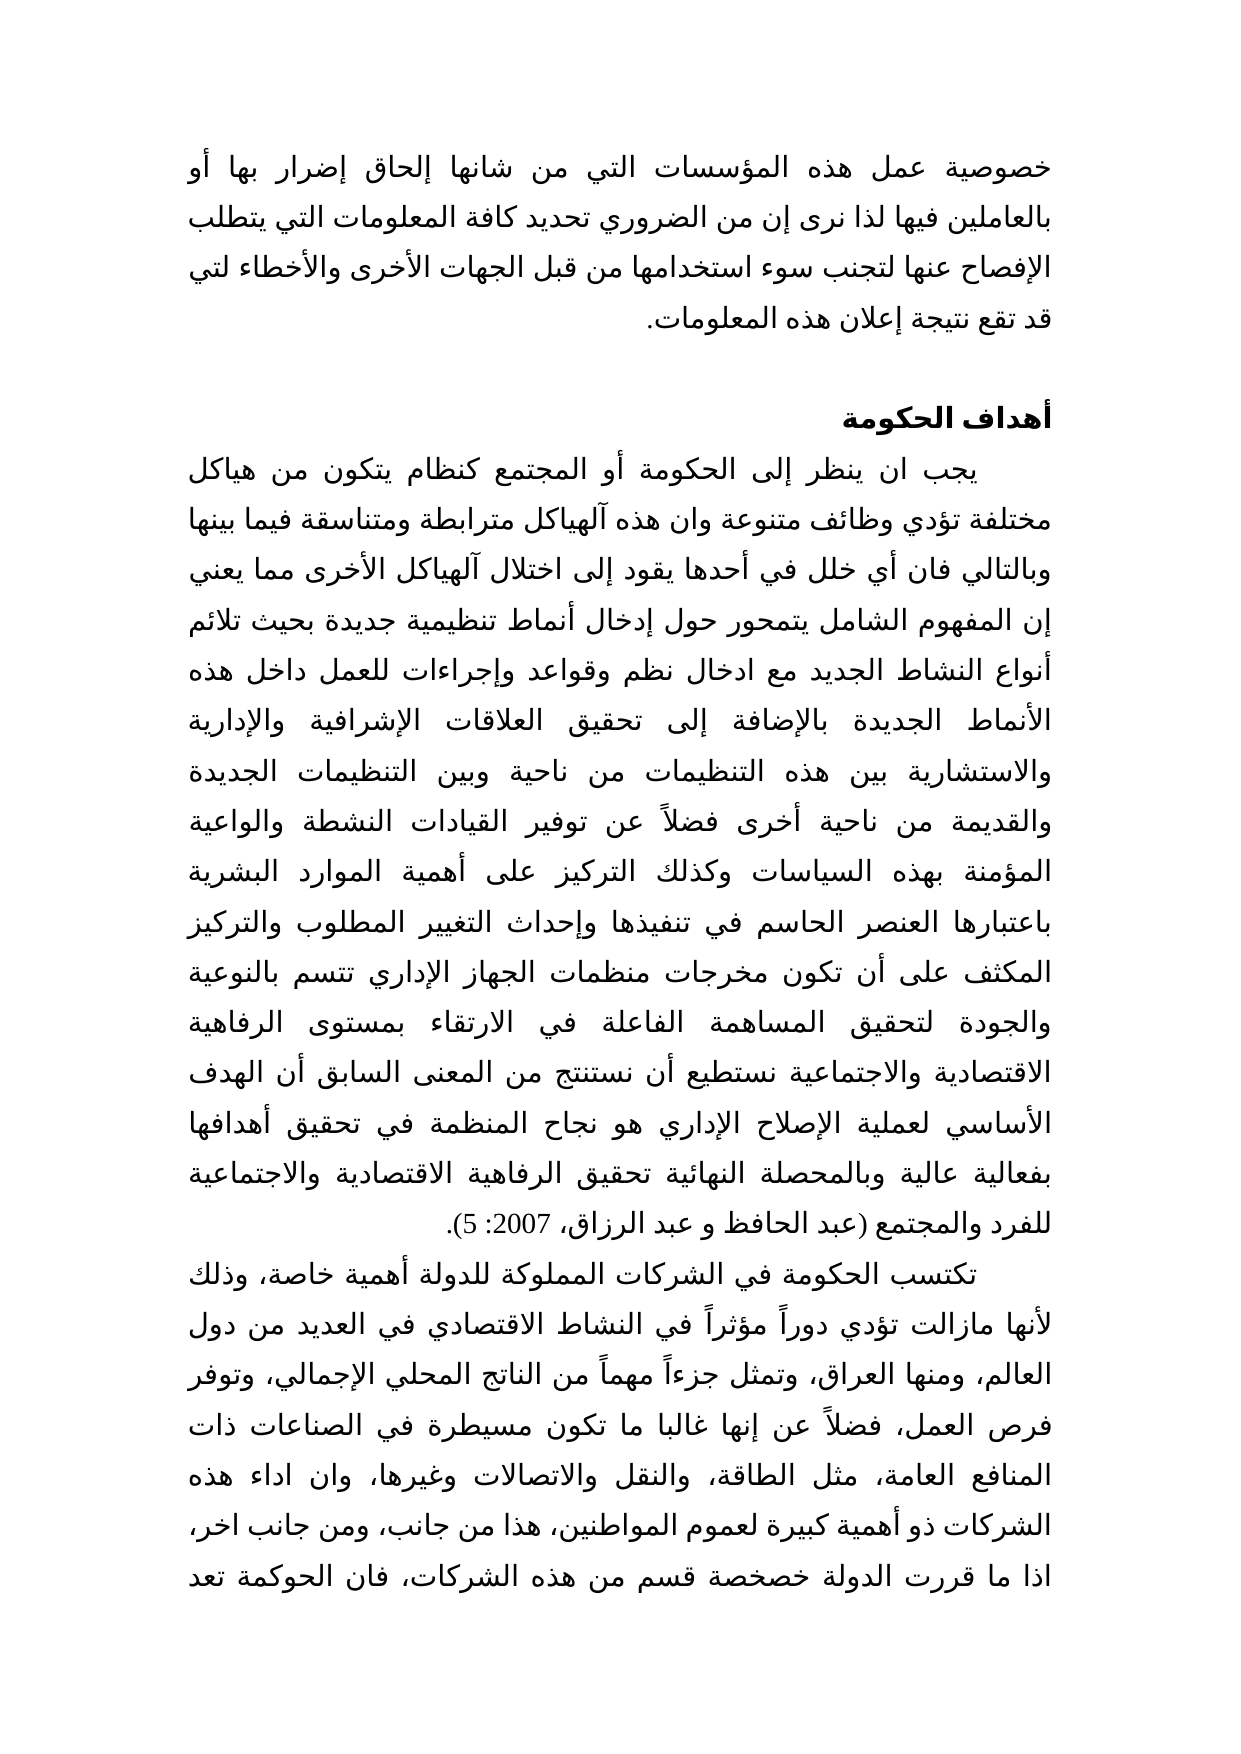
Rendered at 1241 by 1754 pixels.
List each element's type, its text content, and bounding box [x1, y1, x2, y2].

text أهداف الحكومة [187, 402, 1053, 435]
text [187, 150, 1053, 334]
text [187, 1257, 1053, 1592]
text يجب ان ينظر إلى الحكومة أو المجتمع كنظام يتكون من هياكل مختلفة تؤدي وظائف متنوعة وان هذه آلهياكل مترابطة ومتناسقة فيما بينها وبالتالي فان أي خلل في أحدها يقود إلى اختلال آلهياكل الأخرى مما يعني إن المفهوم الشامل يتمحور حول إدخال أنماط تنظيمية جديدة بحيث تلائم أنواع النشاط الجديد مع ادخال نظم وقواعد وإجراءات للعمل داخل هذه الأنماط الجديدة بالإضافة إلى تحقيق العلاقات الإشرافية والإدارية والاستشارية بين هذه التنظيمات من ناحية وبين التنظيمات الجديدة والقديمة من ناحية أخرى فضلاً عن توفير القيادات النشطة والواعية المؤمنة بهذه السياسات وكذلك التركيز على أهمية الموارد البشرية باعتبارها العنصر الحاسم في تنفيذها وإحداث التغيير المطلوب والتركيز المكثف على أن تكون مخرجات منظمات الجهاز الإداري تتسم بالنوعية والجودة لتحقيق المساهمة الفاعلة في الارتقاء بمستوى الرفاهية الاقتصادية والاجتماعية نستطيع أن نستنتج من المعنى السابق أن الهدف الأساسي لعملية الإصلاح الإداري هو نجاح المنظمة في تحقيق أهدافها بفعالية عالية وبالمحصلة النهائية تحقيق الرفاهية الاقتصادية والاجتماعية للفرد والمجتمع (عبد الحافظ و عبد الرزاق، 2007: 5). [187, 452, 1053, 1240]
